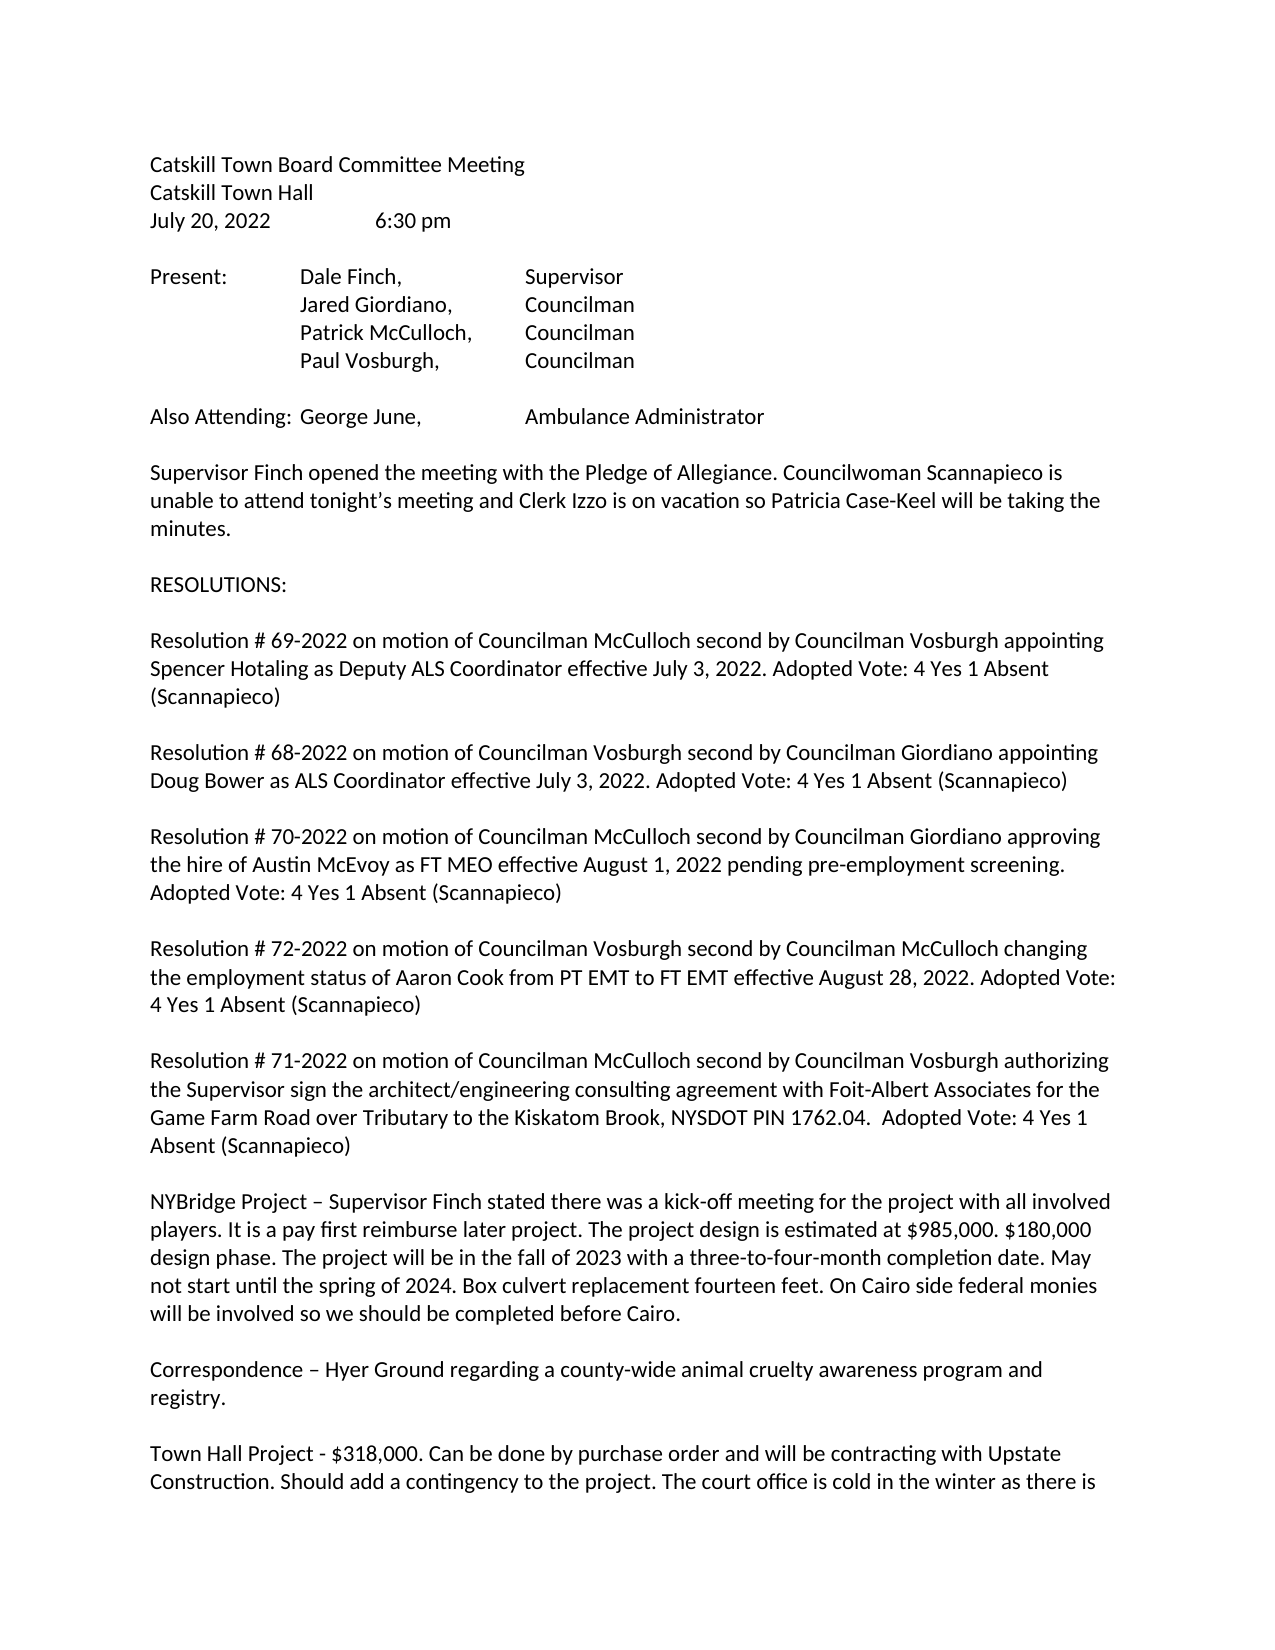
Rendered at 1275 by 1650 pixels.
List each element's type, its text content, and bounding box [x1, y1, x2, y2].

text Catskill Town Board Committee Meeting [150, 150, 1125, 178]
text Resolution # 71-2022 on motion of Councilman McCulloch second by Councilman Vosburgh authorizing the Supervisor sign the architect/engineering consulting agreement with Foit-Albert Associates for the Game Farm Road over Tributary to the Kiskatom Brook, NYSDOT PIN 1762.04. Adopted Vote: 4 Yes 1 Absent (Scannapieco) [150, 1047, 1125, 1159]
text Present: Dale Finch, Supervisor [150, 262, 1125, 290]
text Resolution # 69-2022 on motion of Councilman McCulloch second by Councilman Vosburgh appointing Spencer Hotaling as Deputy ALS Coordinator effective July 3, 2022. Adopted Vote: 4 Yes 1 Absent (Scannapieco) [150, 626, 1125, 710]
text Catskill Town Hall [150, 178, 1125, 206]
text Resolution # 72-2022 on motion of Councilman Vosburgh second by Councilman McCulloch changing the employment status of Aaron Cook from PT EMT to FT EMT effective August 28, 2022. Adopted Vote: 4 Yes 1 Absent (Scannapieco) [150, 934, 1125, 1019]
text RESOLUTIONS: [150, 570, 1125, 598]
text July 20, 2022 6:30 pm [150, 206, 1125, 234]
text Correspondence – Hyer Ground regarding a county-wide animal cruelty awareness program and registry. [150, 1355, 1125, 1411]
text Resolution # 68-2022 on motion of Councilman Vosburgh second by Councilman Giordiano appointing Doug Bower as ALS Coordinator effective July 3, 2022. Adopted Vote: 4 Yes 1 Absent (Scannapieco) [150, 738, 1125, 794]
text Supervisor Finch opened the meeting with the Pledge of Allegiance. Councilwoman Scannapieco is unable to attend tonight’s meeting and Clerk Izzo is on vacation so Patricia Case-Keel will be taking the minutes. [150, 458, 1125, 542]
text Jared Giordiano, Councilman [150, 290, 1125, 318]
text Paul Vosburgh, Councilman [150, 346, 1125, 374]
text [150, 1439, 1125, 1495]
text Patrick McCulloch, Councilman [150, 318, 1125, 346]
text NYBridge Project – Supervisor Finch stated there was a kick-off meeting for the project with all involved players. It is a pay first reimburse later project. The project design is estimated at $985,000. $180,000 design phase. The project will be in the fall of 2023 with a three-to-four-month completion date. May not start until the spring of 2024. Box culvert replacement fourteen feet. On Cairo side federal monies will be involved so we should be completed before Cairo. [150, 1187, 1125, 1327]
text Also Attending: George June, Ambulance Administrator [150, 402, 1125, 430]
text Resolution # 70-2022 on motion of Councilman McCulloch second by Councilman Giordiano approving the hire of Austin McEvoy as FT MEO effective August 1, 2022 pending pre-employment screening. Adopted Vote: 4 Yes 1 Absent (Scannapieco) [150, 822, 1125, 907]
